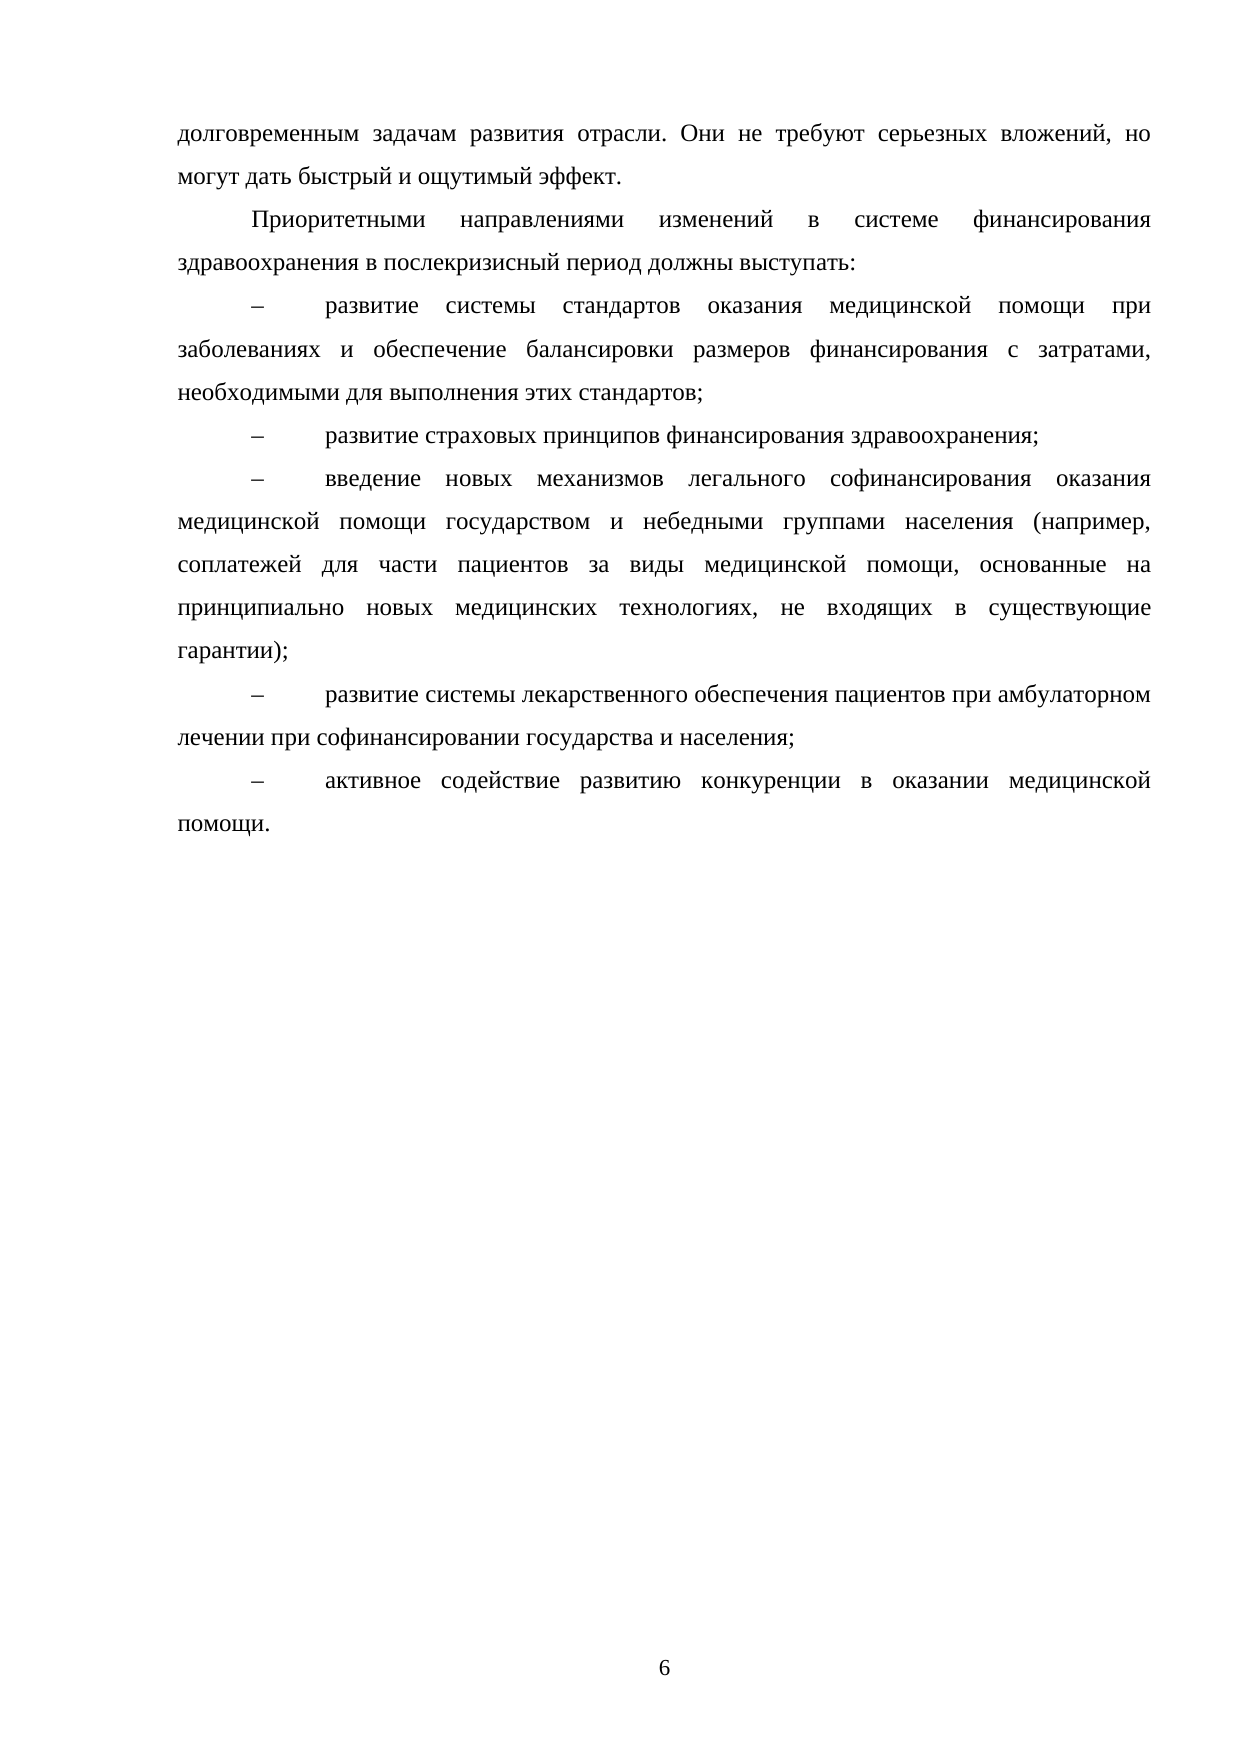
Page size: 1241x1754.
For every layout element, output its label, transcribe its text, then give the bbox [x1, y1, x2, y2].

text – активное содействие развитию конкуренции в оказании медицинской помощи. [177, 765, 1152, 837]
text – развитие страховых принципов финансирования здравоохранения; [177, 420, 1152, 449]
text – развитие системы лекарственного обеспечения пациентов при амбулаторном лечении при софинансировании государства и населения; [177, 679, 1152, 751]
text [177, 118, 1152, 190]
text Приоритетными направлениями изменений в системе финансирования здравоохранения в послекризисный период должны выступать: [177, 204, 1152, 276]
text – развитие системы стандартов оказания медицинской помощи при заболеваниях и обеспечение балансировки размеров финансирования с затратами, необходимыми для выполнения этих стандартов; [177, 291, 1152, 406]
text – введение новых механизмов легального софинансирования оказания медицинской помощи государством и небедными группами населения (например, соплатежей для части пациентов за виды медицинской помощи, основанные на принципиально новых медицинских технологиях, не входящих в существующие гарантии); [177, 463, 1152, 664]
